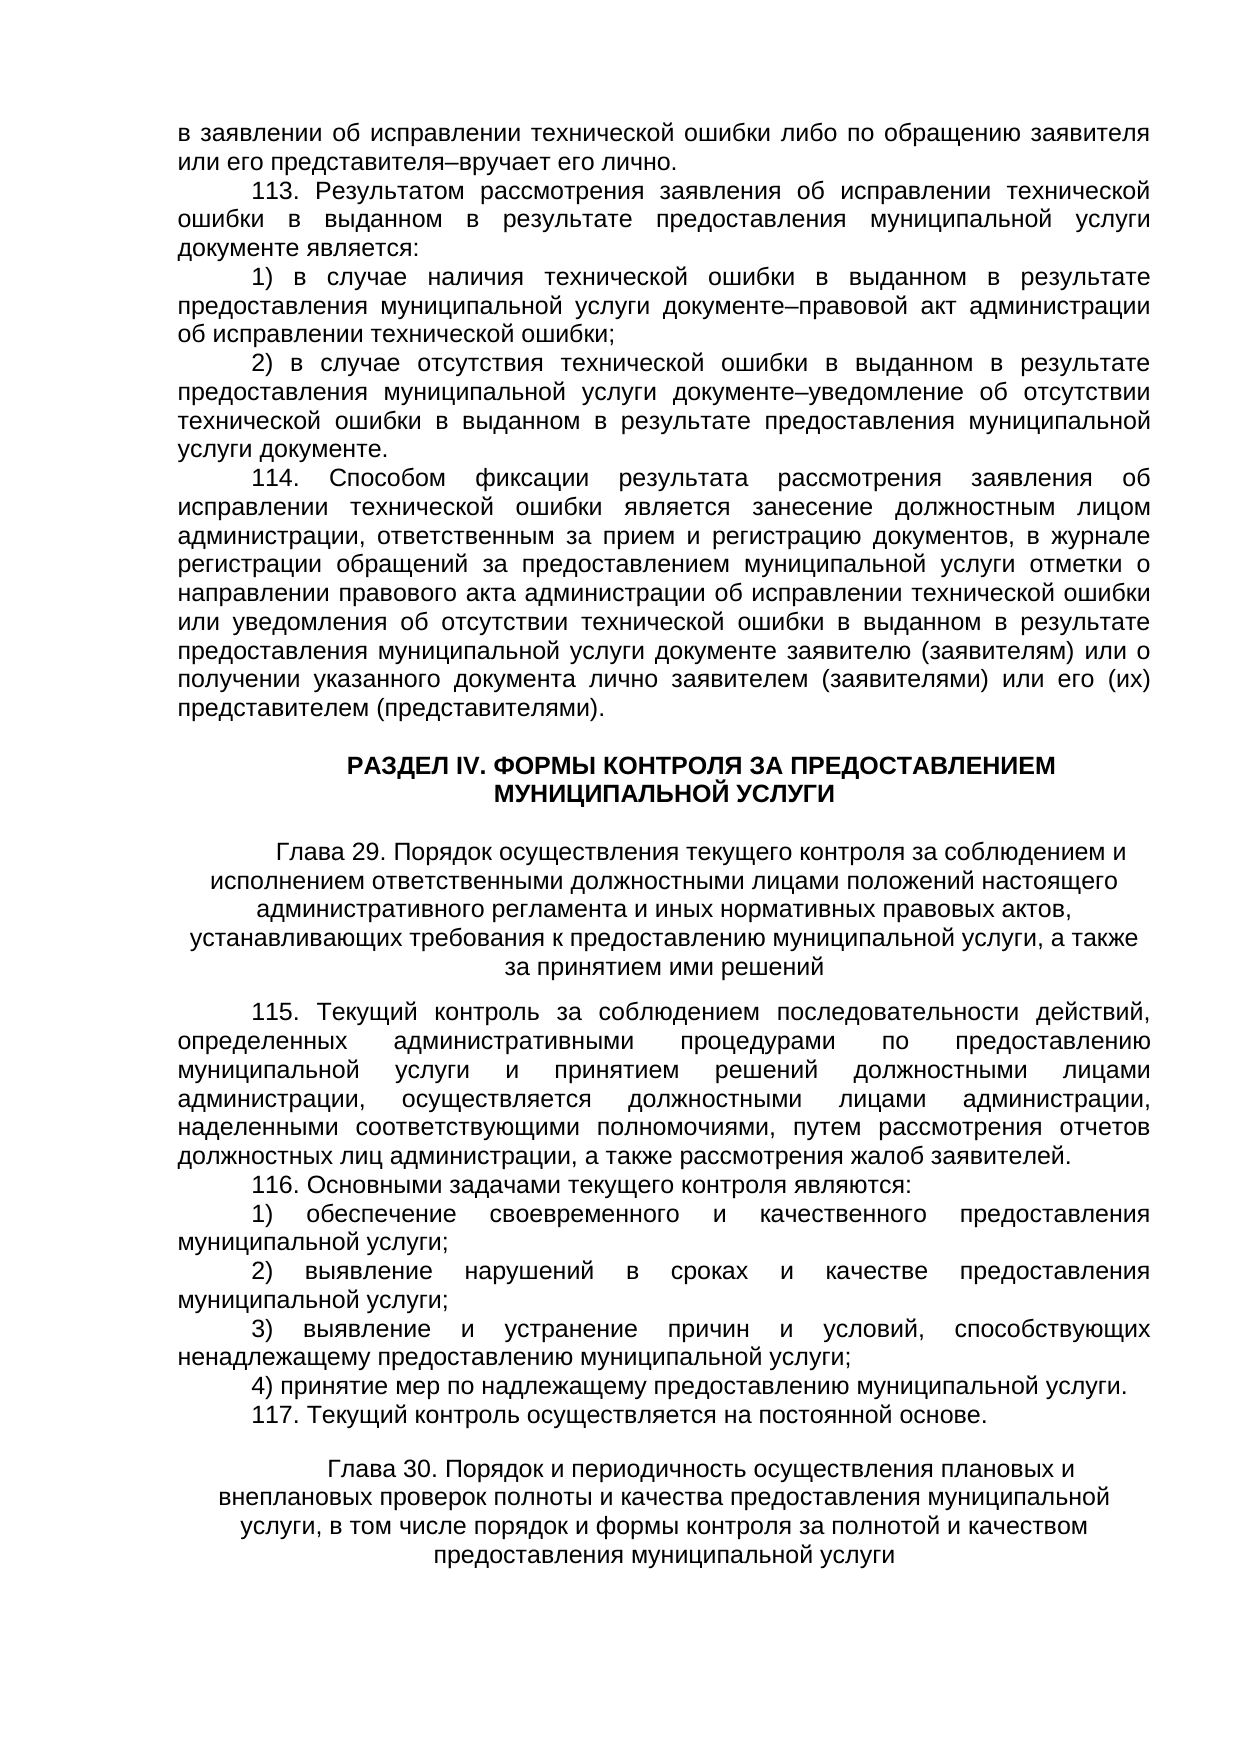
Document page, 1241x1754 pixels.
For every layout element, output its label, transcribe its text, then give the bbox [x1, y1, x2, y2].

text 1) в случае наличия технической ошибки в выданном в результате предоставления муниципальной услуги документе–правовой акт администрации об исправлении технической ошибки; [177, 262, 1152, 348]
text РАЗДЕЛ IV. ФОРМЫ КОНТРОЛЯ ЗА ПРЕДОСТАВЛЕНИЕМ МУНИЦИПАЛЬНОЙ УСЛУГИ [177, 751, 1152, 808]
text 116. Основными задачами текущего контроля являются: [177, 1170, 1152, 1198]
text 117. Текущий контроль осуществляется на постоянной основе. [177, 1400, 1152, 1428]
text 4) принятие мер по надлежащему предоставлению муниципальной услуги. [177, 1371, 1152, 1400]
text Глава 30. Порядок и периодичность осуществления плановых и внеплановых проверок полноты и качества предоставления муниципальной услуги, в том числе порядок и формы контроля за полнотой и качеством предоставления муниципальной услуги [177, 1453, 1152, 1568]
text 114. Способом фиксации результата рассмотрения заявления об исправлении технической ошибки является занесение должностным лицом администрации, ответственным за прием и регистрацию документов, в журнале регистрации обращений за предоставлением муниципальной услуги отметки о направлении правового акта администрации об исправлении технической ошибки или уведомления об отсутствии технической ошибки в выданном в результате предоставления муниципальной услуги документе заявителю (заявителям) или о получении указанного документа лично заявителем (заявителями) или его (их) представителем (представителями). [177, 463, 1152, 722]
text 3) выявление и устранение причин и условий, способствующих ненадлежащему предоставлению муниципальной услуги; [177, 1313, 1152, 1371]
text Глава 29. Порядок осуществления текущего контроля за соблюдением и исполнением ответственными должностными лицами положений настоящего административного регламента и иных нормативных правовых актов, устанавливающих требования к предоставлению муниципальной услуги, а также за принятием ими решений [177, 837, 1152, 981]
text 2) выявление нарушений в сроках и качестве предоставления муниципальной услуги; [177, 1256, 1152, 1313]
text 2) в случае отсутствия технической ошибки в выданном в результате предоставления муниципальной услуги документе–уведомление об отсутствии технической ошибки в выданном в результате предоставления муниципальной услуги документе. [177, 348, 1152, 463]
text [177, 118, 1152, 176]
text 1) обеспечение своевременного и качественного предоставления муниципальной услуги; [177, 1198, 1152, 1256]
text 115. Текущий контроль за соблюдением последовательности действий, определенных административными процедурами по предоставлению муниципальной услуги и принятием решений должностными лицами администрации, осуществляется должностными лицами администрации, наделенными соответствующими полномочиями, путем рассмотрения отчетов должностных лиц администрации, а также рассмотрения жалоб заявителей. [177, 997, 1152, 1170]
text 113. Результатом рассмотрения заявления об исправлении технической ошибки в выданном в результате предоставления муниципальной услуги документе является: [177, 176, 1152, 262]
